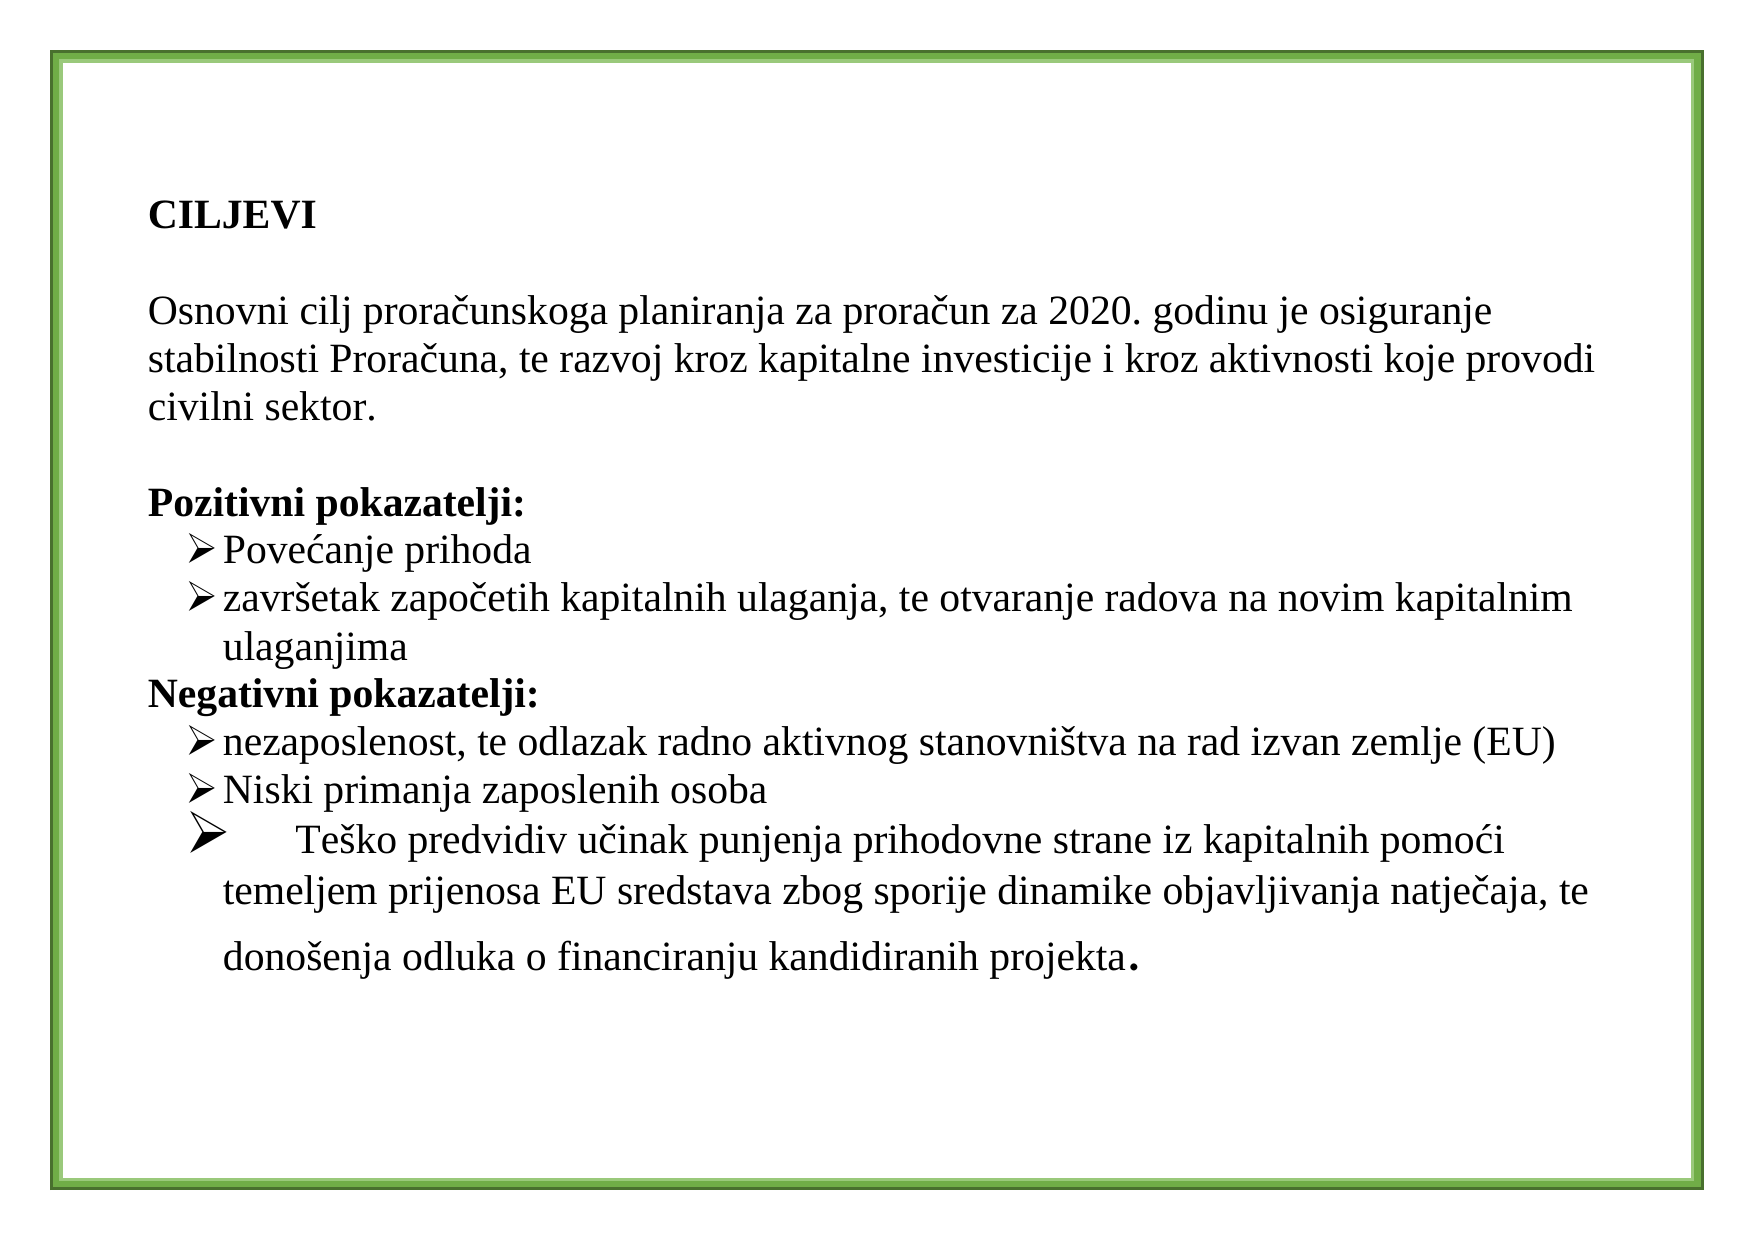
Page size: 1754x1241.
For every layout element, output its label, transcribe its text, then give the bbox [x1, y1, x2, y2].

text CILJEVI [148, 189, 1606, 237]
list nezaposlenost, te odlazak radno aktivnog stanovništva na rad izvan zemlje (EU) [185, 717, 1606, 765]
text Osnovni cilj proračunskoga planiranja za proračun za 2020. godinu je osiguranje stabilnosti Proračuna, te razvoj kroz kapitalne investicije i kroz aktivnosti koje provodi civilni sektor. [148, 285, 1606, 429]
list Niski primanja zaposlenih osoba [185, 765, 1606, 813]
list Povećanje prihoda [185, 525, 1606, 573]
list Teško predvidiv učinak punjenja prihodovne strane iz kapitalnih pomoći temeljem prijenosa EU sredstava zbog sporije dinamike objavljivanja natječaja, te donošenja odluka o financiranju kandidiranih projekta. [185, 813, 1606, 985]
list završetak započetih kapitalnih ulaganja, te otvaranje radova na novim kapitalnim ulaganjima [185, 573, 1606, 669]
text Pozitivni pokazatelji: [148, 477, 1606, 525]
text Negativni pokazatelji: [148, 669, 1606, 717]
